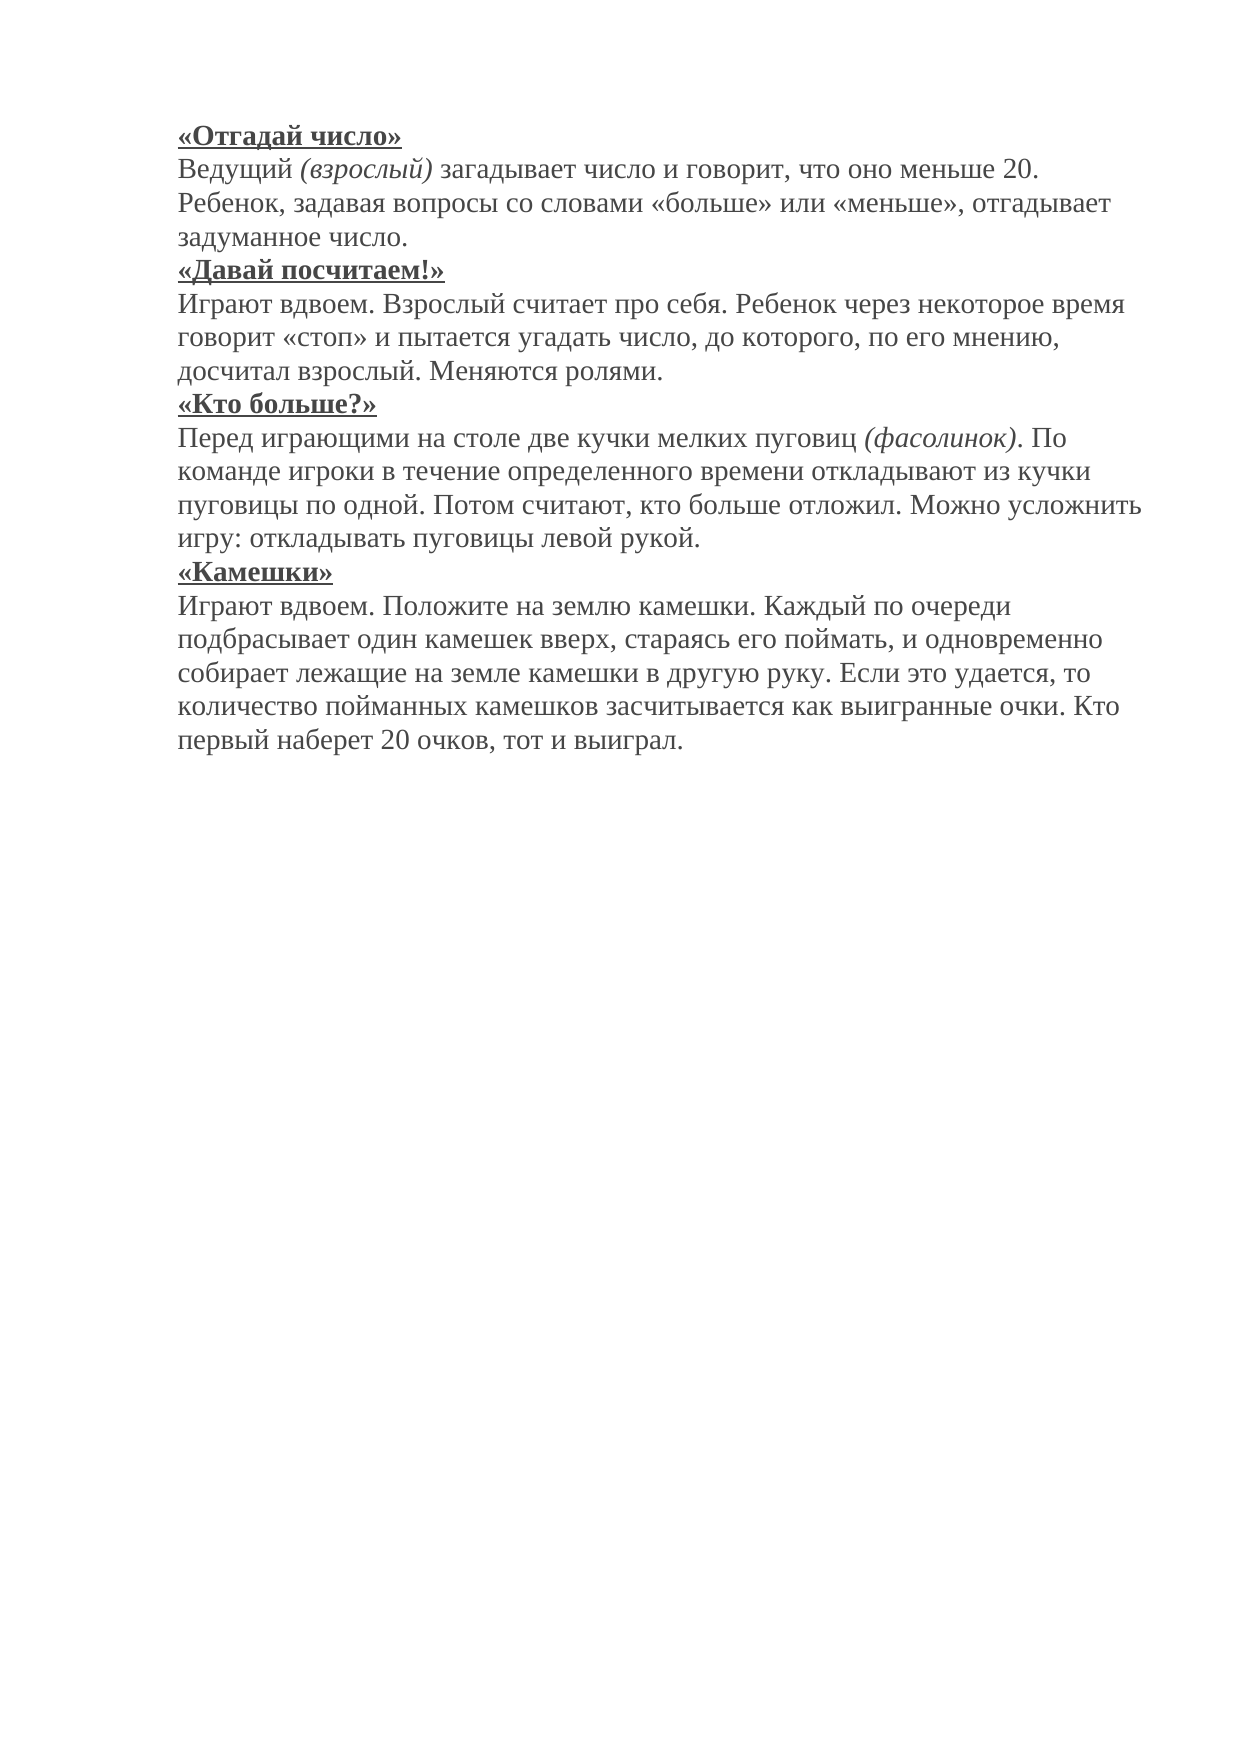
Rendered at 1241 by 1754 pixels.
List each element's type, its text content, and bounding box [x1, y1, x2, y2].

text «Давай посчитаем!» [177, 252, 1152, 286]
text Играют вдвоем. Положите на землю камешки. Каждый по очереди подбрасывает один камешек вверх, стараясь его поймать, и одновременно собирает лежащие на земле камешки в другую руку. Если это удается, то количество пойманных камешков засчитывается как выигранные очки. Кто первый наберет 20 очков, тот и выиграл. [177, 588, 1152, 755]
text «Камешки» [177, 554, 1152, 588]
text Перед играющими на столе две кучки мелких пуговиц (фасолинок). По команде игроки в течение определенного времени откладывают из кучки пуговицы по одной. Потом считают, кто больше отложил. Можно усложнить игру: откладывать пуговицы левой рукой. [177, 420, 1152, 554]
text Играют вдвоем. Взрослый считает про себя. Ребенок через некоторое время говорит «стоп» и пытается угадать число, до которого, по его мнению, досчитал взрослый. Меняются ролями. [177, 286, 1152, 386]
text «Отгадай число» [177, 118, 1152, 152]
text «Кто больше?» [177, 386, 1152, 420]
text Ведущий (взрослый) загадывает число и говорит, что оно меньше 20. Ребенок, задавая вопросы со словами «больше» или «меньше», отгадывает задуманное число. [177, 152, 1152, 252]
